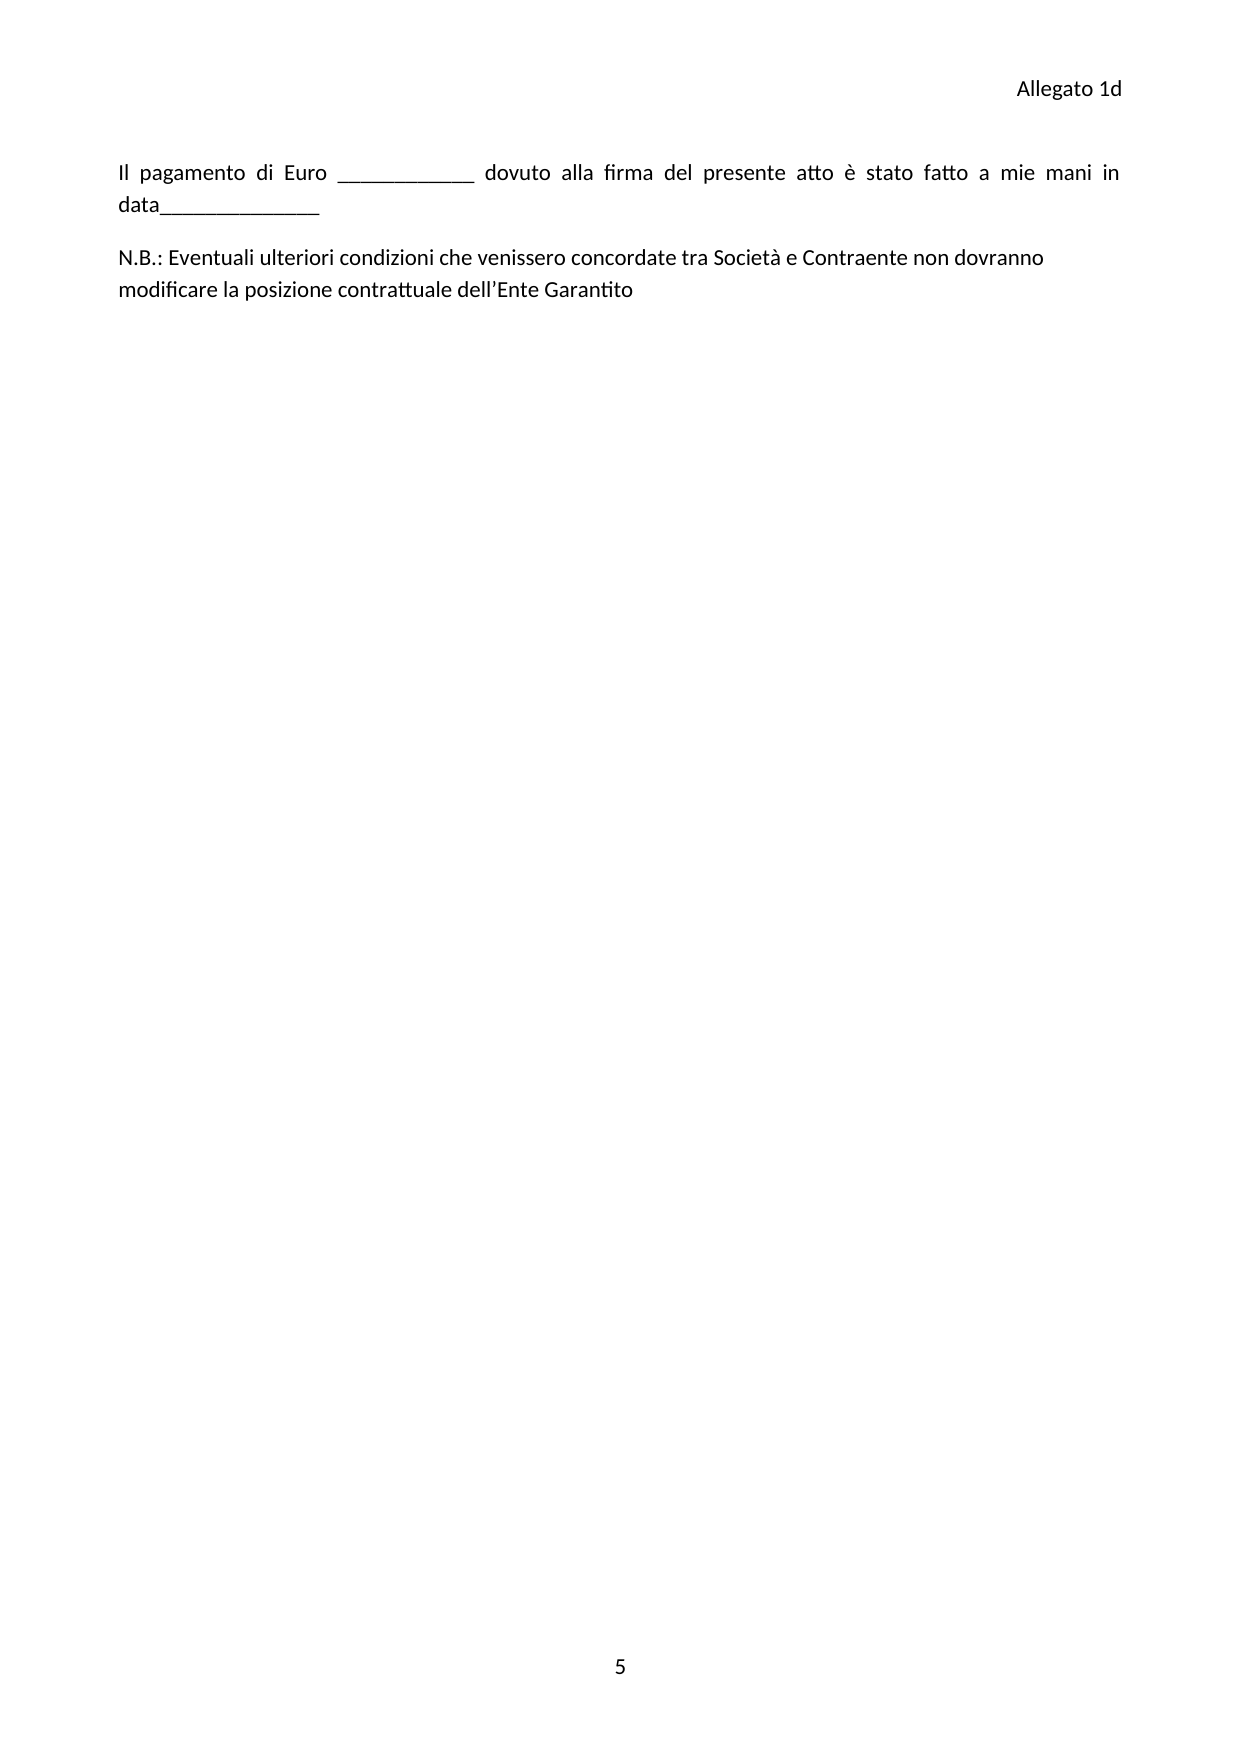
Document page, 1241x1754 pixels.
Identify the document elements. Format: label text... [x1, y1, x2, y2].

text N.B.: Eventuali ulteriori condizioni che venissero concordate tra Società e Contraente non dovranno modificare la posizione contrattuale dell’Ente Garantito [118, 243, 1122, 303]
text Il pagamento di Euro ____________ dovuto alla firma del presente atto è stato fatto a mie mani in data______________ [118, 158, 1122, 218]
